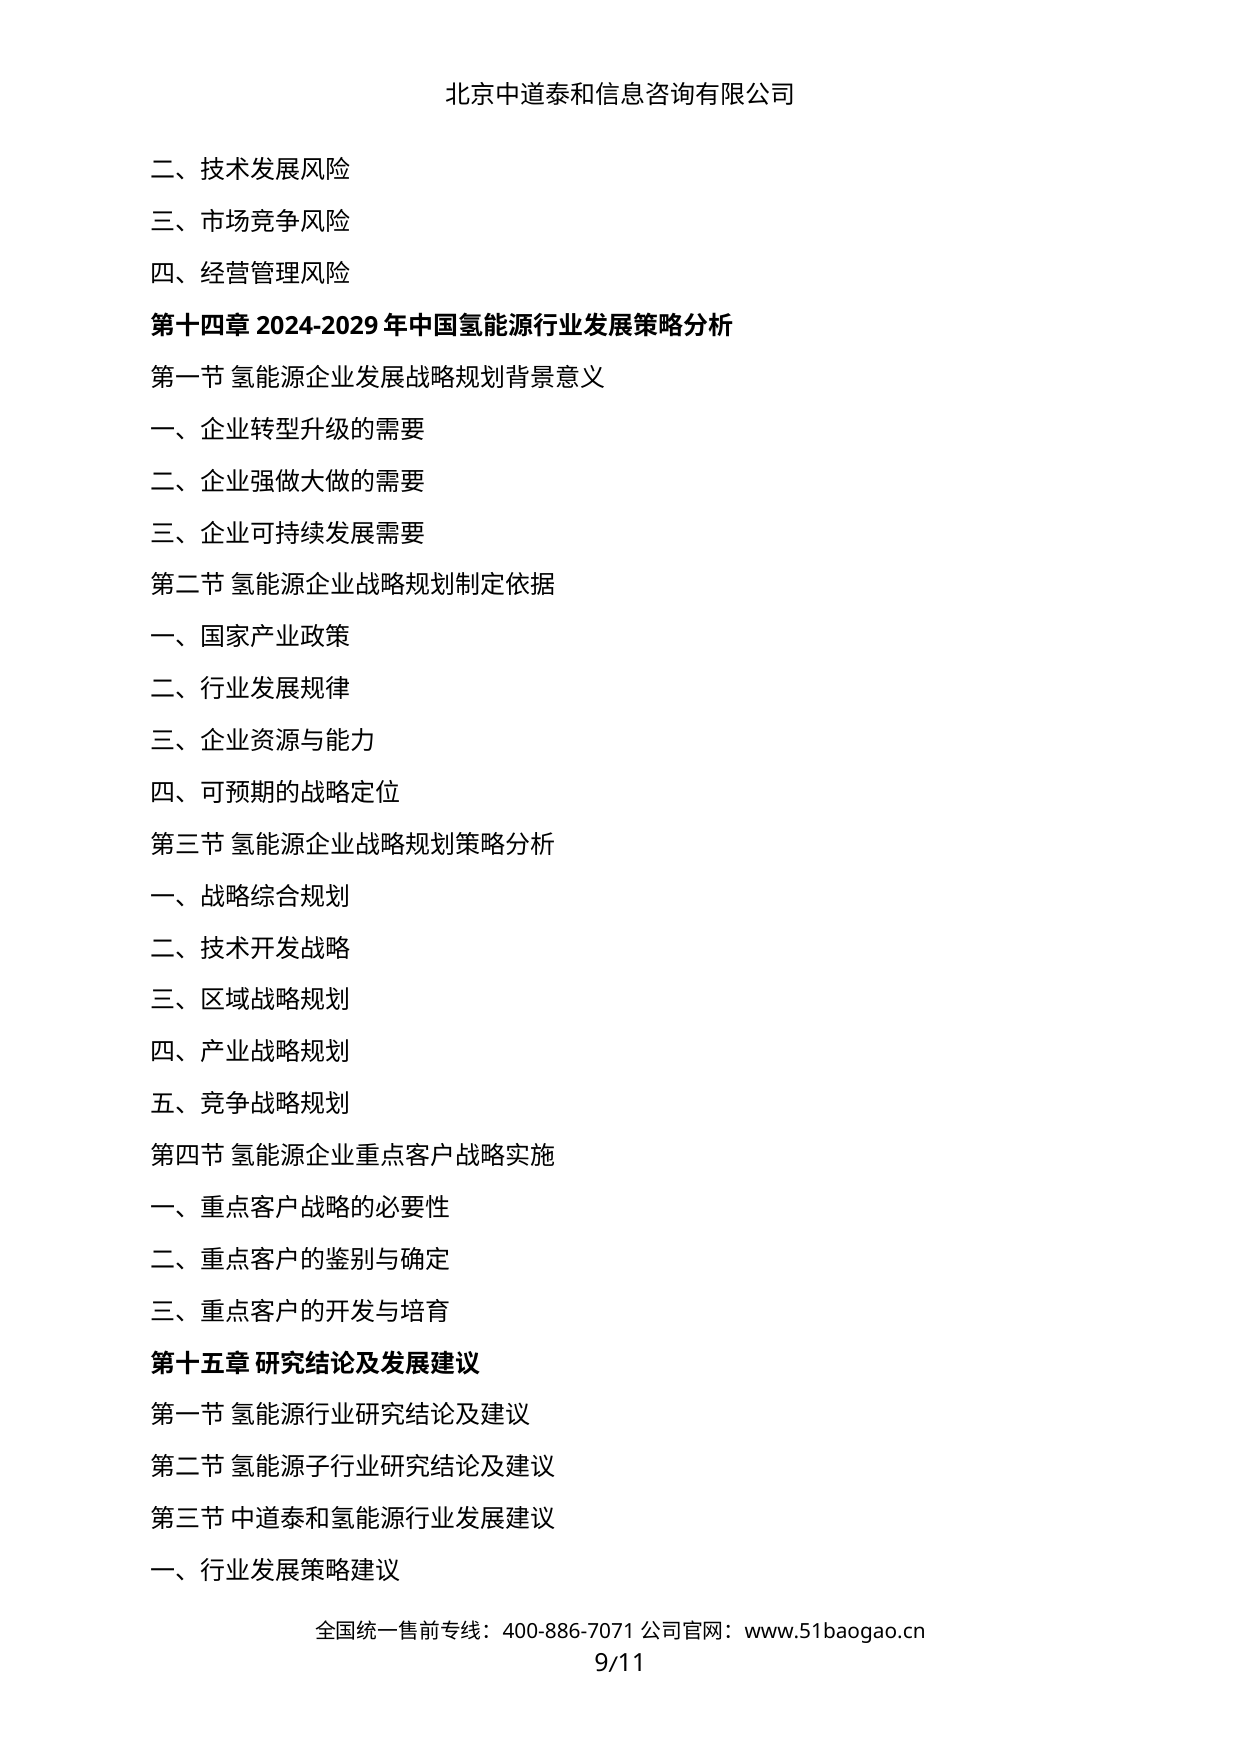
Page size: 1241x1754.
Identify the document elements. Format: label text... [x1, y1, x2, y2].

text 三、市场竞争风险 [150, 202, 1090, 238]
text 二、技术发展风险 [150, 150, 1090, 186]
text 二、行业发展规律 [150, 669, 1090, 705]
text 二、企业强做大做的需要 [150, 461, 1090, 497]
text 第三节 氢能源企业战略规划策略分析 [150, 824, 1090, 861]
text 一、重点客户战略的必要性 [150, 1187, 1090, 1224]
text 第十四章 2024-2029年中国氢能源行业发展策略分析 [150, 306, 1090, 342]
text 第三节 中道泰和氢能源行业发展建议 [150, 1499, 1090, 1535]
text 第一节 氢能源行业研究结论及建议 [150, 1395, 1090, 1431]
text 五、竞争战略规划 [150, 1084, 1090, 1120]
text 一、国家产业政策 [150, 617, 1090, 653]
text 一、企业转型升级的需要 [150, 409, 1090, 446]
text 四、产业战略规划 [150, 1032, 1090, 1068]
text 二、技术开发战略 [150, 928, 1090, 964]
text 第十五章 研究结论及发展建议 [150, 1343, 1090, 1379]
text 第二节 氢能源子行业研究结论及建议 [150, 1447, 1090, 1483]
text 一、行业发展策略建议 [150, 1551, 1090, 1587]
text 四、可预期的战略定位 [150, 772, 1090, 809]
text 第一节 氢能源企业发展战略规划背景意义 [150, 357, 1090, 394]
text 第四节 氢能源企业重点客户战略实施 [150, 1136, 1090, 1172]
text 三、企业资源与能力 [150, 721, 1090, 757]
text 第二节 氢能源企业战略规划制定依据 [150, 565, 1090, 601]
text 三、重点客户的开发与培育 [150, 1291, 1090, 1327]
text 一、战略综合规划 [150, 876, 1090, 912]
text 三、企业可持续发展需要 [150, 513, 1090, 549]
text 三、区域战略规划 [150, 980, 1090, 1016]
text 四、经营管理风险 [150, 254, 1090, 290]
text 二、重点客户的鉴别与确定 [150, 1239, 1090, 1276]
